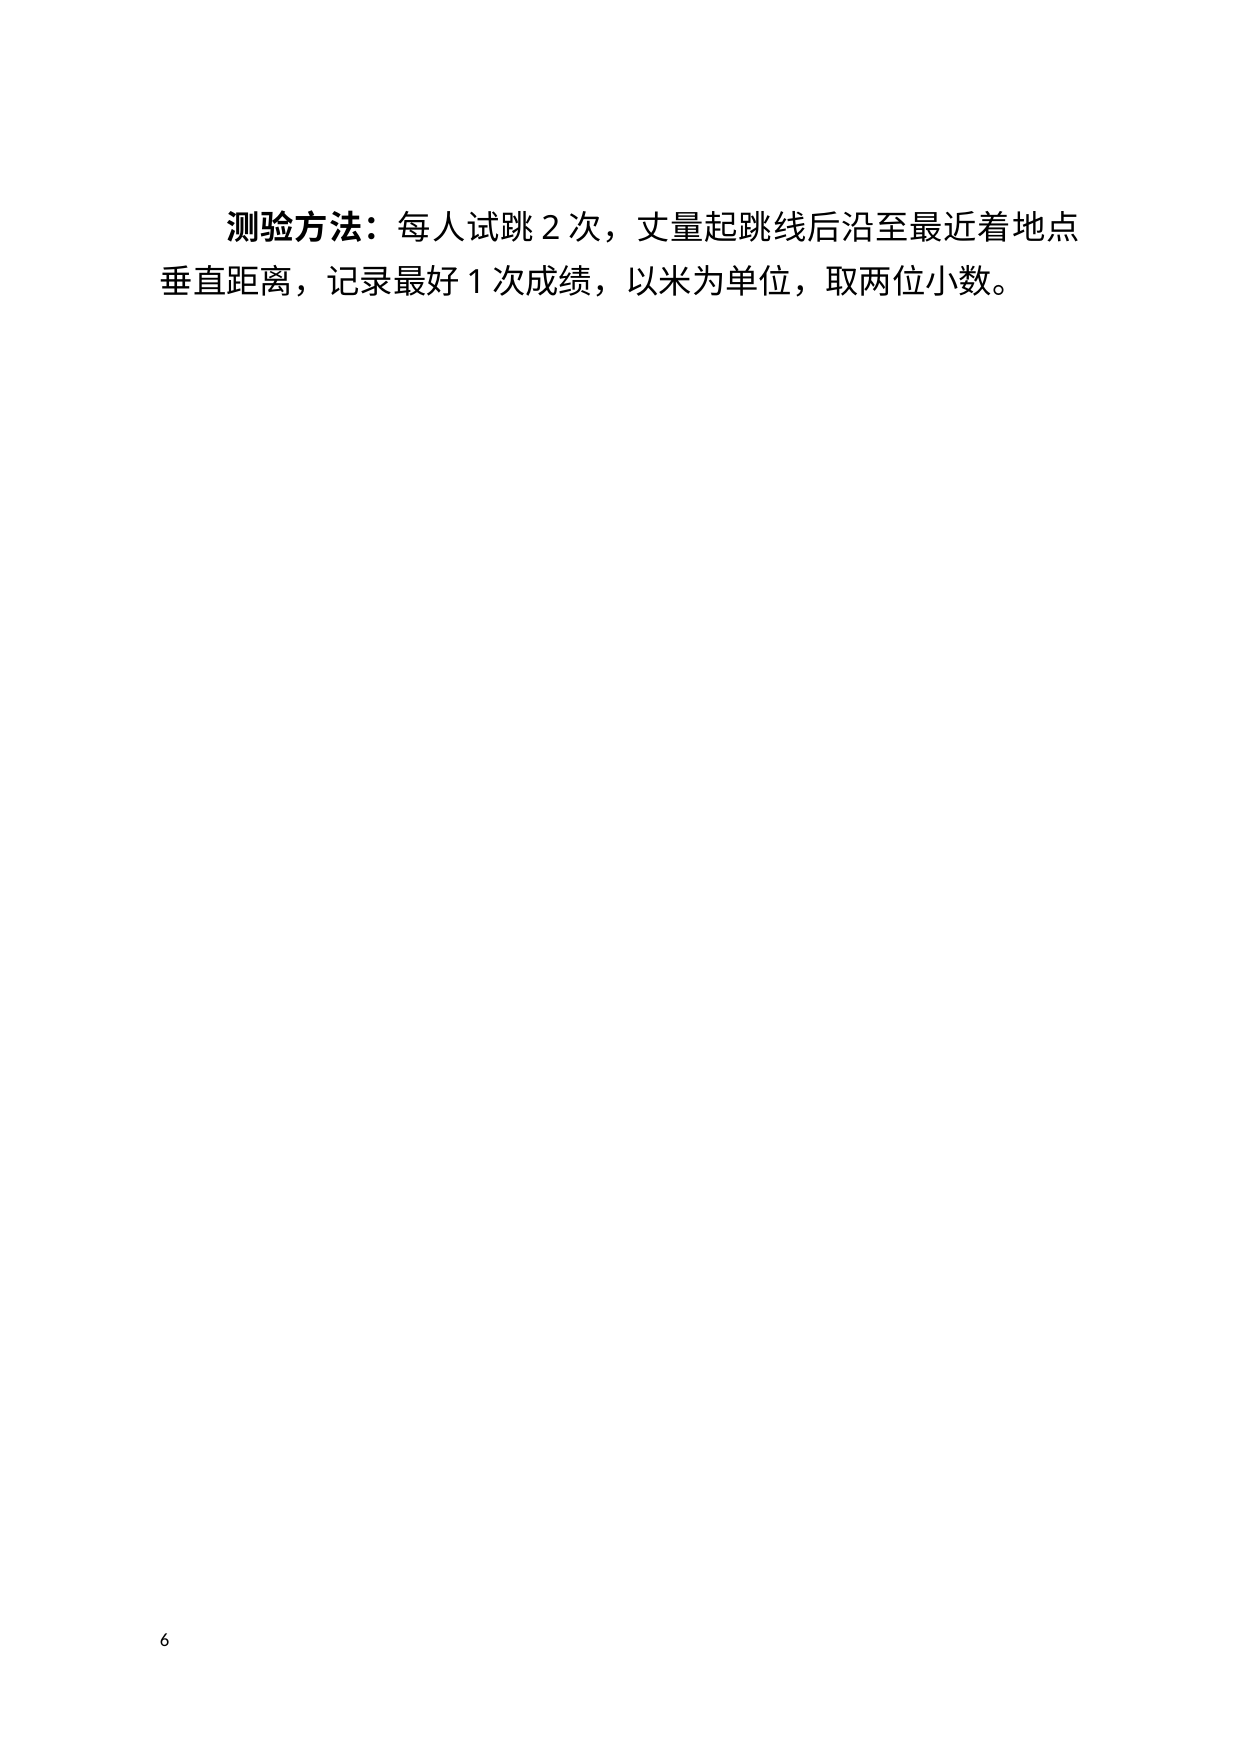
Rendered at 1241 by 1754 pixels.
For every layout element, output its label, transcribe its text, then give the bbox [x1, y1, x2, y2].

text 测验方法：每人试跳2次，丈量起跳线后沿至最近着地点垂直距离，记录最好1次成绩，以米为单位，取两位小数。 [159, 196, 1081, 304]
